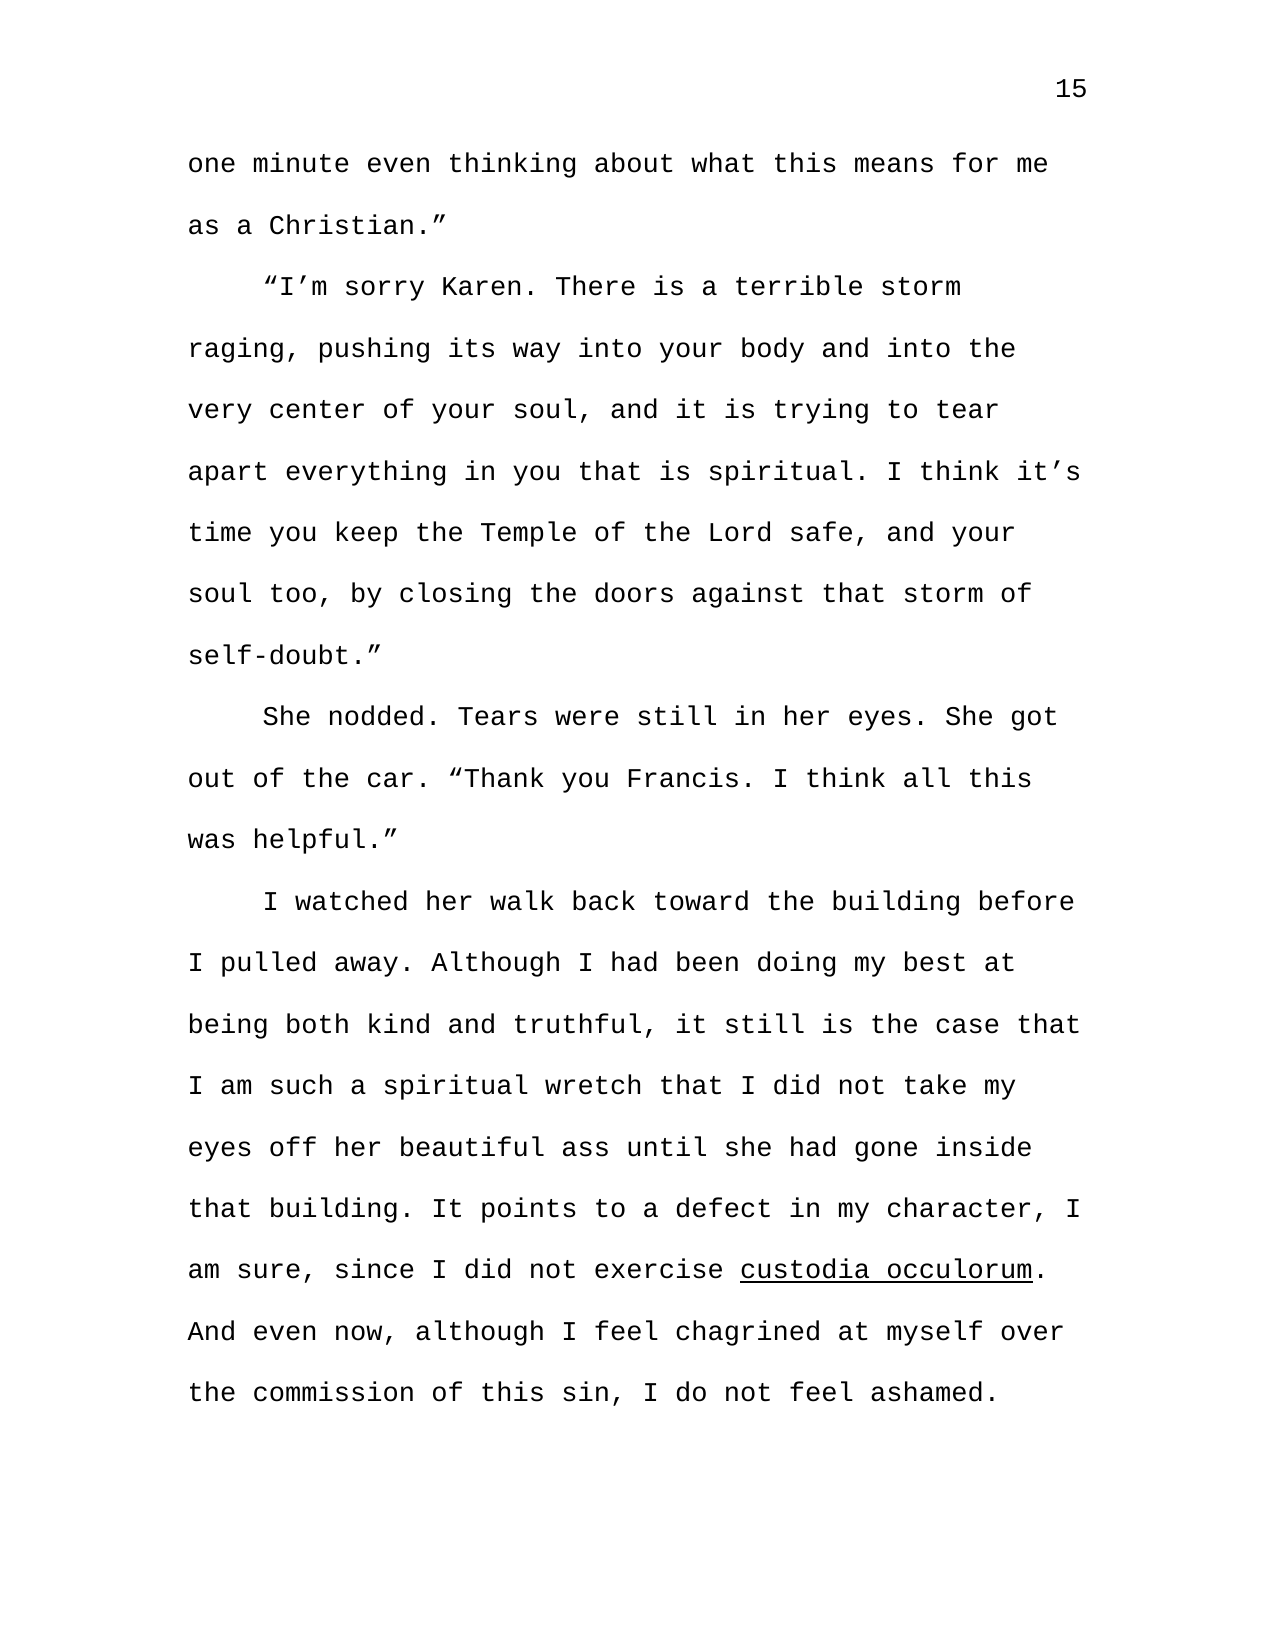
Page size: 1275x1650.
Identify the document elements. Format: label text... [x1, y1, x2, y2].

text I watched her walk back toward the building before I pulled away. Although I had been doing my best at being both kind and truthful, it still is the case that I am such a spiritual wretch that I did not take my eyes off her beautiful ass until she had gone inside that building. It points to a defect in my character, I am sure, since I did not exercise custodia occulorum. And even now, although I feel chagrined at myself over the commission of this sin, I do not feel ashamed. [187, 887, 1087, 1410]
text She nodded. Tears were still in her eyes. She got out of the car. “Thank you Francis. I think all this was helpful.” [187, 703, 1087, 857]
text “I’m sorry Karen. There is a terrible storm raging, pushing its way into your body and into the very center of your soul, and it is trying to tear apart everything in you that is spiritual. I think it’s time you keep the Temple of the Lord safe, and your soul too, by closing the doors against that storm of self-doubt.” [187, 273, 1087, 672]
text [187, 150, 1087, 242]
